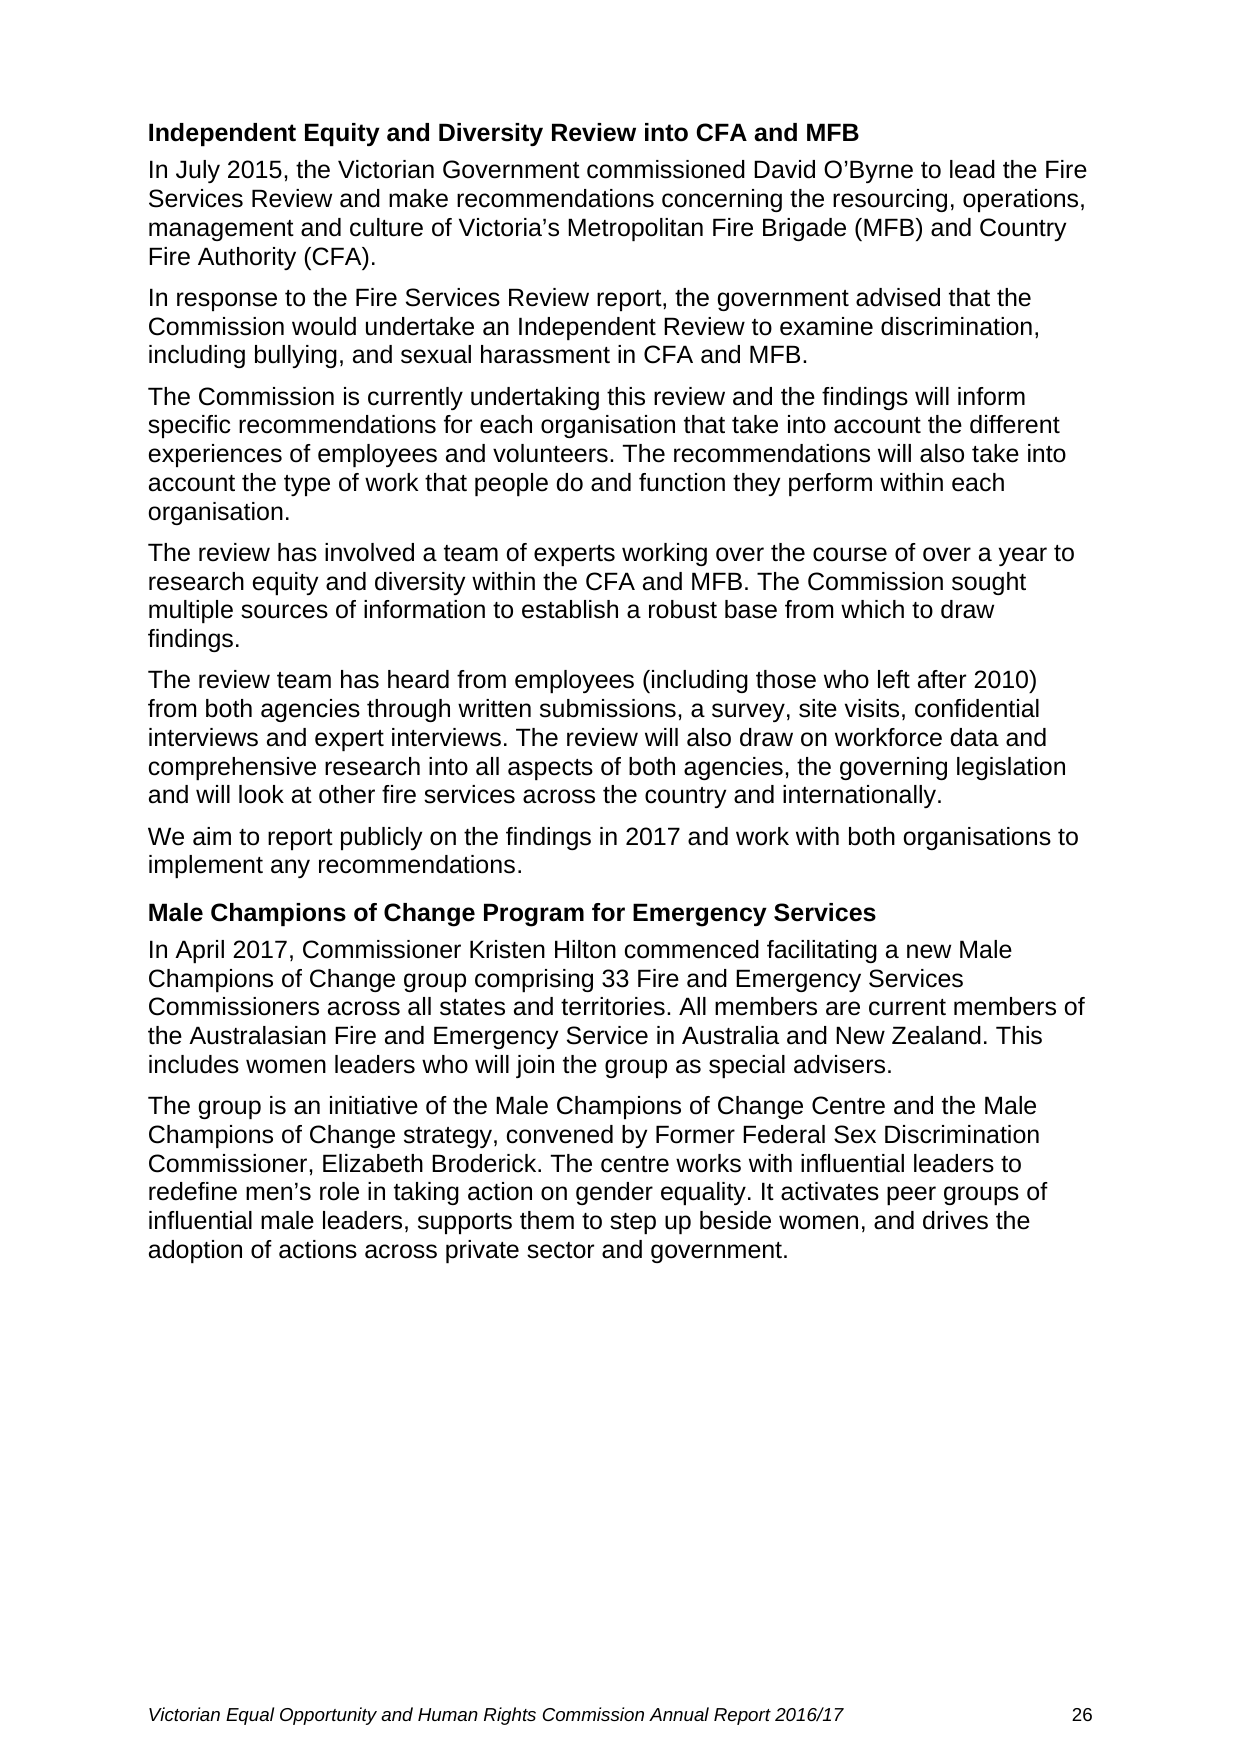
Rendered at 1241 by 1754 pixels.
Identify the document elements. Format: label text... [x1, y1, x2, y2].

text The Commission is currently undertaking this review and the findings will inform specific recommendations for each organisation that take into account the different experiences of employees and volunteers. The recommendations will also take into account the type of work that people do and function they perform within each organisation. [148, 381, 1092, 525]
text In response to the Fire Services Review report, the government advised that the Commission would undertake an Independent Review to examine discrimination, including bullying, and sexual harassment in CFA and MFB. [148, 283, 1092, 369]
text The group is an initiative of the Male Champions of Change Centre and the Male Champions of Change strategy, convened by Former Federal Sex Discrimination Commissioner, Elizabeth Broderick. The centre works with influential leaders to redefine men’s role in taking action on gender equality. It activates peer groups of influential male leaders, supports them to step up beside women, and drives the adoption of actions across private sector and government. [148, 1091, 1092, 1263]
subtitle Independent Equity and Diversity Review into CFA and MFB [148, 118, 1092, 147]
text The review team has heard from employees (including those who left after 2010) from both agencies through written submissions, a survey, site visits, confidential interviews and expert interviews. The review will also draw on workforce data and comprehensive research into all aspects of both agencies, the governing legislation and will look at other fire services across the country and internationally. [148, 665, 1092, 809]
text In April 2017, Commissioner Kristen Hilton commenced facilitating a new Male Champions of Change group comprising 33 Fire and Emergency Services Commissioners across all states and territories. All members are current members of the Australasian Fire and Emergency Service in Australia and New Zealand. This includes women leaders who will join the group as special advisers. [148, 935, 1092, 1078]
subtitle Male Champions of Change Program for Emergency Services [148, 898, 1092, 926]
text We aim to report publicly on the findings in 2017 and work with both organisations to implement any recommendations. [148, 821, 1092, 879]
text In July 2015, the Victorian Government commissioned David O’Byrne to lead the Fire Services Review and make recommendations concerning the resourcing, operations, management and culture of Victoria’s Metropolitan Fire Brigade (MFB) and Country Fire Authority (CFA). [148, 155, 1092, 270]
text The review has involved a team of experts working over the course of over a year to research equity and diversity within the CFA and MFB. The Commission sought multiple sources of information to establish a robust base from which to draw findings. [148, 538, 1092, 653]
